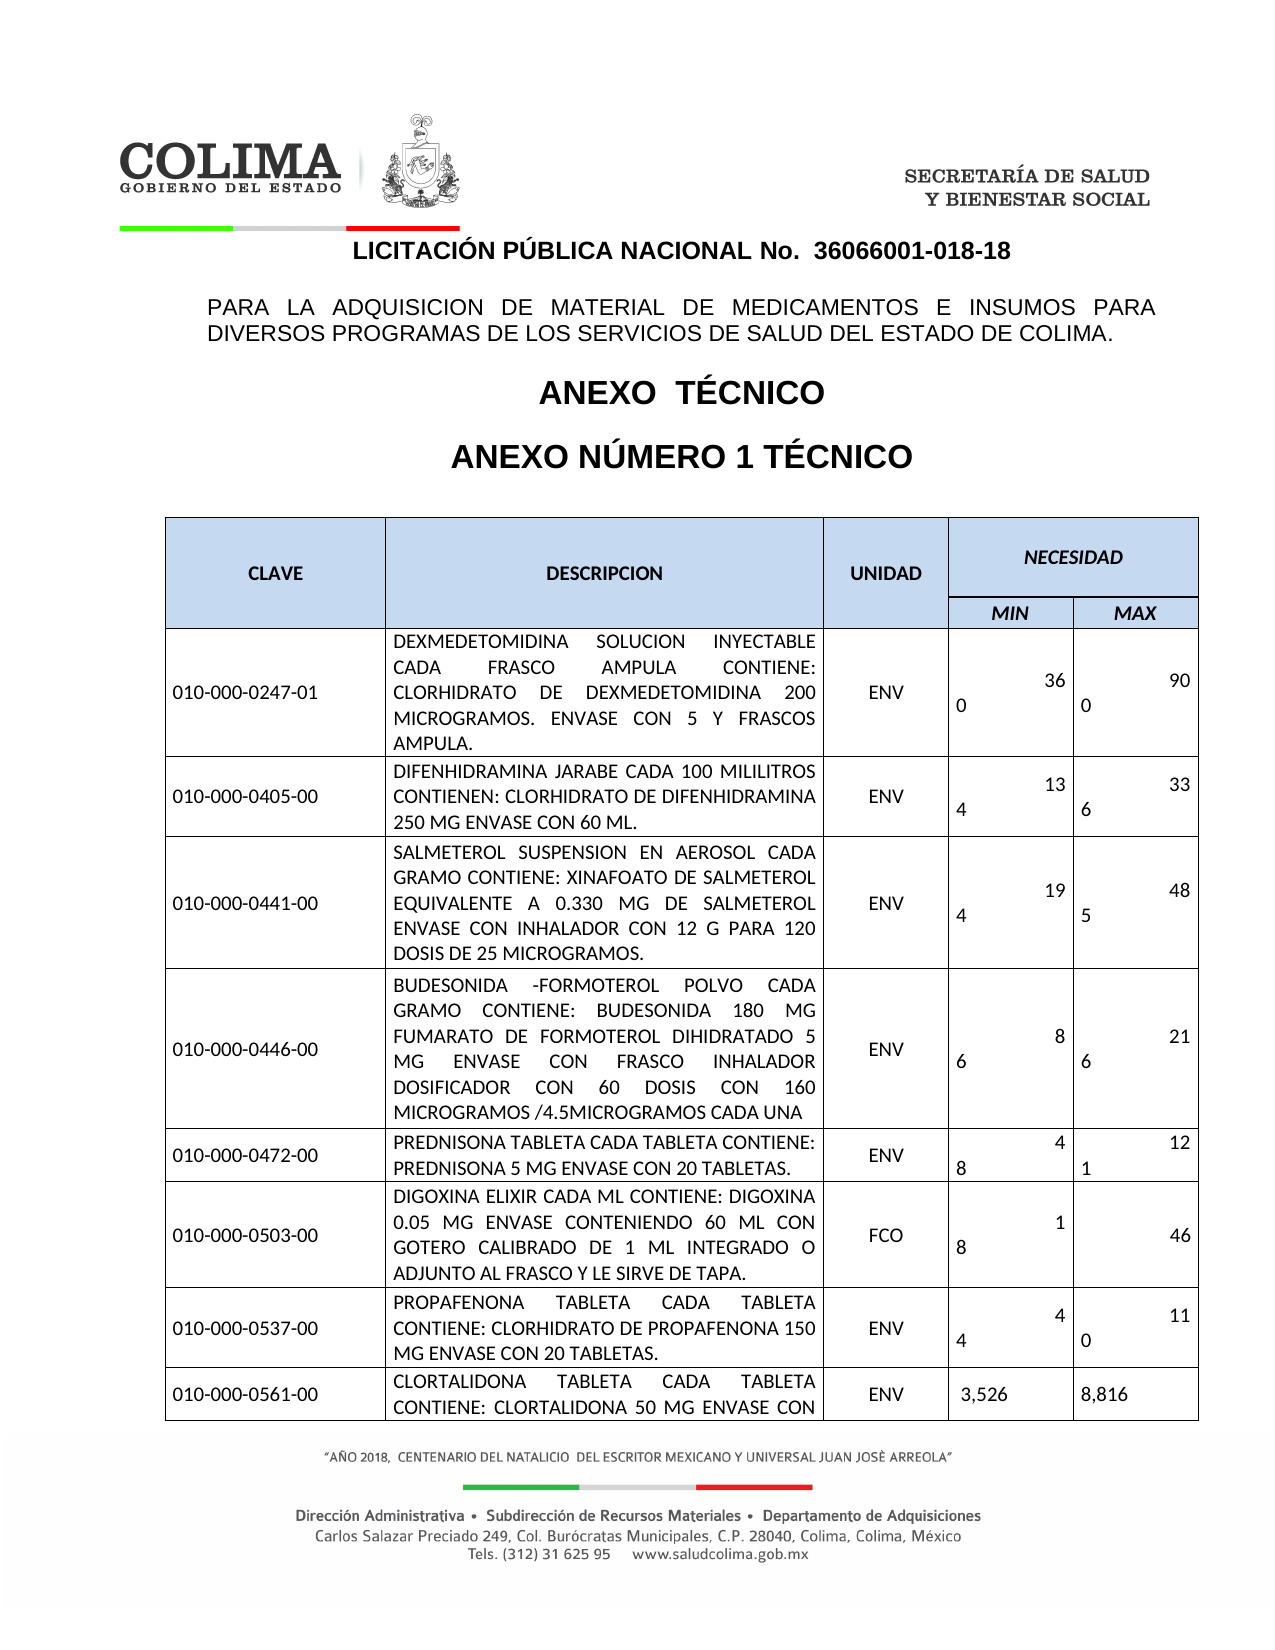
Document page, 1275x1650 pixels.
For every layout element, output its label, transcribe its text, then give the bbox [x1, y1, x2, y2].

table_cell 010-000-0537-00 [166, 1288, 385, 1367]
text ANEXO TÉCNICO [207, 373, 1157, 411]
table_cell 010-000-0446-00 [166, 969, 385, 1128]
table_cell 46 [1074, 1182, 1198, 1287]
table_cell ENV [824, 1129, 948, 1181]
table_cell 010-000-0247-01 [166, 629, 385, 756]
table_cell 360 [949, 629, 1073, 756]
table_cell FCO [824, 1182, 948, 1287]
table_cell 48 [949, 1129, 1073, 1181]
text LICITACIÓN PÚBLICA NACIONAL No. 36066001-018-18 [207, 236, 1157, 265]
table_cell ENV [824, 1288, 948, 1367]
table_header DESCRIPCION [386, 518, 823, 628]
table_cell DIFENHIDRAMINA JARABE CADA 100 MILILITROS CONTIENEN: CLORHIDRATO DE DIFENHIDRAMINA 250 MG ENVASE CON 60 ML. [386, 757, 823, 836]
table_header UNIDAD [824, 518, 948, 628]
picture [3, 1434, 1272, 1609]
table_cell 336 [1074, 757, 1198, 836]
text PARA LA ADQUISICION DE MATERIAL DE MEDICAMENTOS E INSUMOS PARA DIVERSOS PROGRAMAS DE LOS SERVICIOS DE SALUD DEL ESTADO DE COLIMA. [207, 294, 1157, 346]
table_header NECESIDAD [949, 518, 1198, 596]
table_cell 216 [1074, 969, 1198, 1128]
table_cell SALMETEROL SUSPENSION EN AEROSOL CADA GRAMO CONTIENE: XINAFOATO DE SALMETEROL EQUIVALENTE A 0.330 MG DE SALMETEROL ENVASE CON INHALADOR CON 12 G PARA 120 DOSIS DE 25 MICROGRAMOS. [386, 837, 823, 968]
table_cell PREDNISONA TABLETA CADA TABLETA CONTIENE: PREDNISONA 5 MG ENVASE CON 20 TABLETAS. [386, 1129, 823, 1181]
table_cell 86 [949, 969, 1073, 1128]
table_cell ENV [824, 969, 948, 1128]
table_cell 8,816 [1074, 1368, 1198, 1420]
table_cell 110 [1074, 1288, 1198, 1367]
table_cell MIN [949, 598, 1073, 628]
table_cell 18 [949, 1182, 1073, 1287]
table_cell 3,526 [949, 1368, 1073, 1420]
table_cell MAX [1074, 598, 1198, 628]
picture [3, 29, 1267, 255]
table_cell 010-000-0441-00 [166, 837, 385, 968]
table_cell 010-000-0503-00 [166, 1182, 385, 1287]
table_cell ENV [824, 757, 948, 836]
table_cell 010-000-0472-00 [166, 1129, 385, 1181]
table_header CLAVE [166, 518, 385, 628]
table_cell PROPAFENONA TABLETA CADA TABLETA CONTIENE: CLORHIDRATO DE PROPAFENONA 150 MG ENVASE CON 20 TABLETAS. [386, 1288, 823, 1367]
table_cell 010-000-0405-00 [166, 757, 385, 836]
table_cell 121 [1074, 1129, 1198, 1181]
table_cell 44 [949, 1288, 1073, 1367]
table_cell 134 [949, 757, 1073, 836]
table_cell DIGOXINA ELIXIR CADA ML CONTIENE: DIGOXINA 0.05 MG ENVASE CONTENIENDO 60 ML CON GOTERO CALIBRADO DE 1 ML INTEGRADO O ADJUNTO AL FRASCO Y LE SIRVE DE TAPA. [386, 1182, 823, 1287]
table_cell 194 [949, 837, 1073, 968]
table_cell 485 [1074, 837, 1198, 968]
table_cell ENV [824, 1368, 948, 1420]
table_cell ENV [824, 629, 948, 756]
table_cell ENV [824, 837, 948, 968]
table_cell CLORTALIDONA TABLETA CADA TABLETA CONTIENE: CLORTALIDONA 50 MG ENVASE CON 20 TABLETAS. [386, 1368, 823, 1420]
text ANEXO NÚMERO 1 TÉCNICO [207, 438, 1157, 476]
table_cell BUDESONIDA -FORMOTEROL POLVO CADA GRAMO CONTIENE: BUDESONIDA 180 MG FUMARATO DE FORMOTEROL DIHIDRATADO 5 MG ENVASE CON FRASCO INHALADOR DOSIFICADOR CON 60 DOSIS CON 160 MICROGRAMOS /4.5MICROGRAMOS CADA UNA [386, 969, 823, 1128]
table_cell 900 [1074, 629, 1198, 756]
table_cell DEXMEDETOMIDINA SOLUCION INYECTABLE CADA FRASCO AMPULA CONTIENE: CLORHIDRATO DE DEXMEDETOMIDINA 200 MICROGRAMOS. ENVASE CON 5 Y FRASCOS AMPULA. [386, 629, 823, 756]
table_cell 010-000-0561-00 [166, 1368, 385, 1420]
